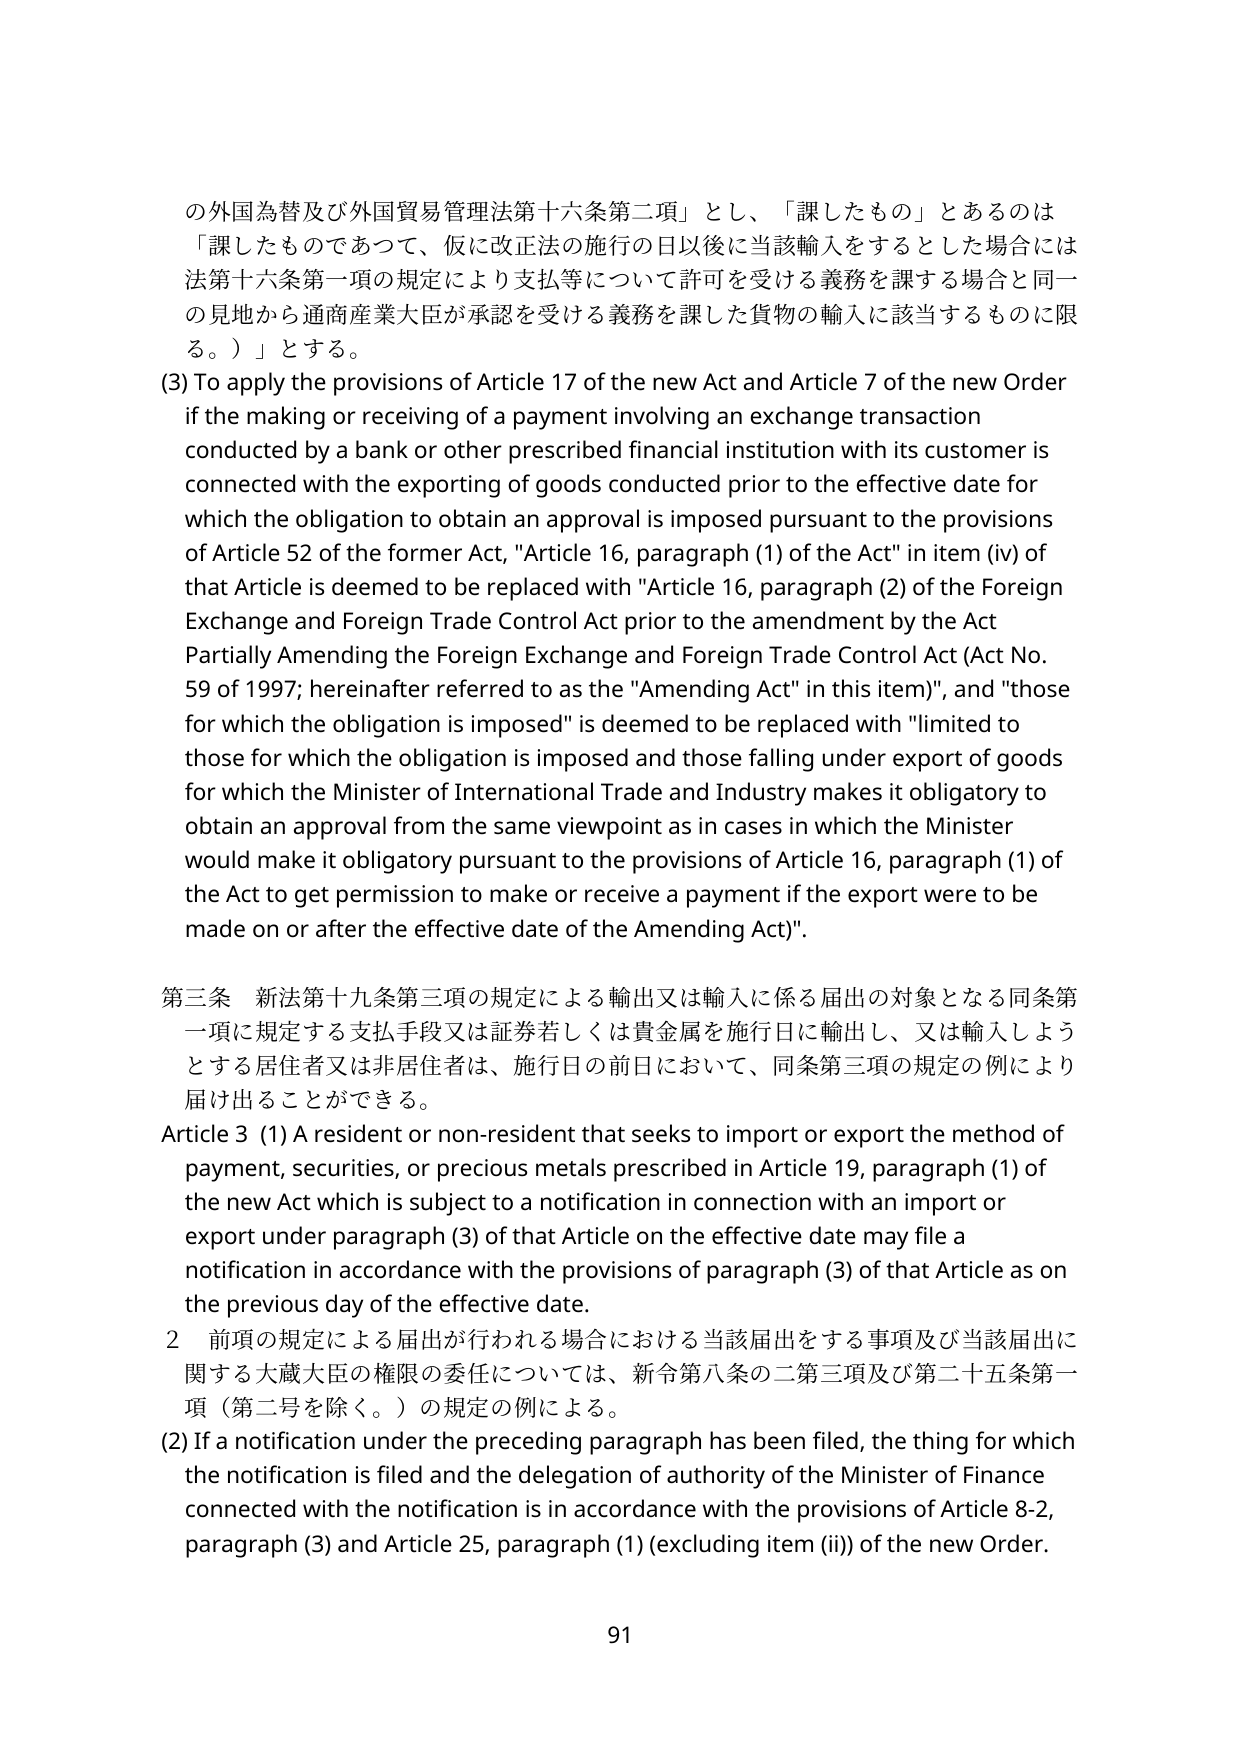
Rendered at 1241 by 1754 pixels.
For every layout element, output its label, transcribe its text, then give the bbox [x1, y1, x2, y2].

text ２ 前項の規定による届出が行われる場合における当該届出をする事項及び当該届出に関する大蔵大臣の権限の委任については、新令第八条の二第三項及び第二十五条第一項（第二号を除く。）の規定の例による。 [161, 1321, 1079, 1424]
text Article 3 (1) A resident or non-resident that seeks to import or export the method of payment, securities, or precious metals prescribed in Article 19, paragraph (1) of the new Act which is subject to a notification in connection with an import or export under paragraph (3) of that Article on the effective date may file a notification in accordance with the provisions of paragraph (3) of that Article as on the previous day of the effective date. [161, 1116, 1079, 1321]
text 第三条 新法第十九条第三項の規定による輸出又は輸入に係る届出の対象となる同条第一項に規定する支払手段又は証券若しくは貴金属を施行日に輸出し、又は輸入しようとする居住者又は非居住者は、施行日の前日において、同条第三項の規定の例により届け出ることができる。 [161, 979, 1079, 1116]
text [161, 194, 1079, 364]
text (2) If a notification under the preceding paragraph has been filed, the thing for which the notification is filed and the delegation of authority of the Minister of Finance connected with the notification is in accordance with the provisions of Article 8-2, paragraph (3) and Article 25, paragraph (1) (excluding item (ii)) of the new Order. [161, 1424, 1079, 1560]
text (3) To apply the provisions of Article 17 of the new Act and Article 7 of the new Order if the making or receiving of a payment involving an exchange transaction conducted by a bank or other prescribed financial institution with its customer is connected with the exporting of goods conducted prior to the effective date for which the obligation to obtain an approval is imposed pursuant to the provisions of Article 52 of the former Act, "Article 16, paragraph (1) of the Act" in item (iv) of that Article is deemed to be replaced with "Article 16, paragraph (2) of the Foreign Exchange and Foreign Trade Control Act prior to the amendment by the Act Partially Amending the Foreign Exchange and Foreign Trade Control Act (Act No. 59 of 1997; hereinafter referred to as the "Amending Act" in this item)", and "those for which the obligation is imposed" is deemed to be replaced with "limited to those for which the obligation is imposed and those falling under export of goods for which the Minister of International Trade and Industry makes it obligatory to obtain an approval from the same viewpoint as in cases in which the Minister would make it obligatory pursuant to the provisions of Article 16, paragraph (1) of the Act to get permission to make or receive a payment if the export were to be made on or after the effective date of the Amending Act)". [161, 364, 1079, 945]
